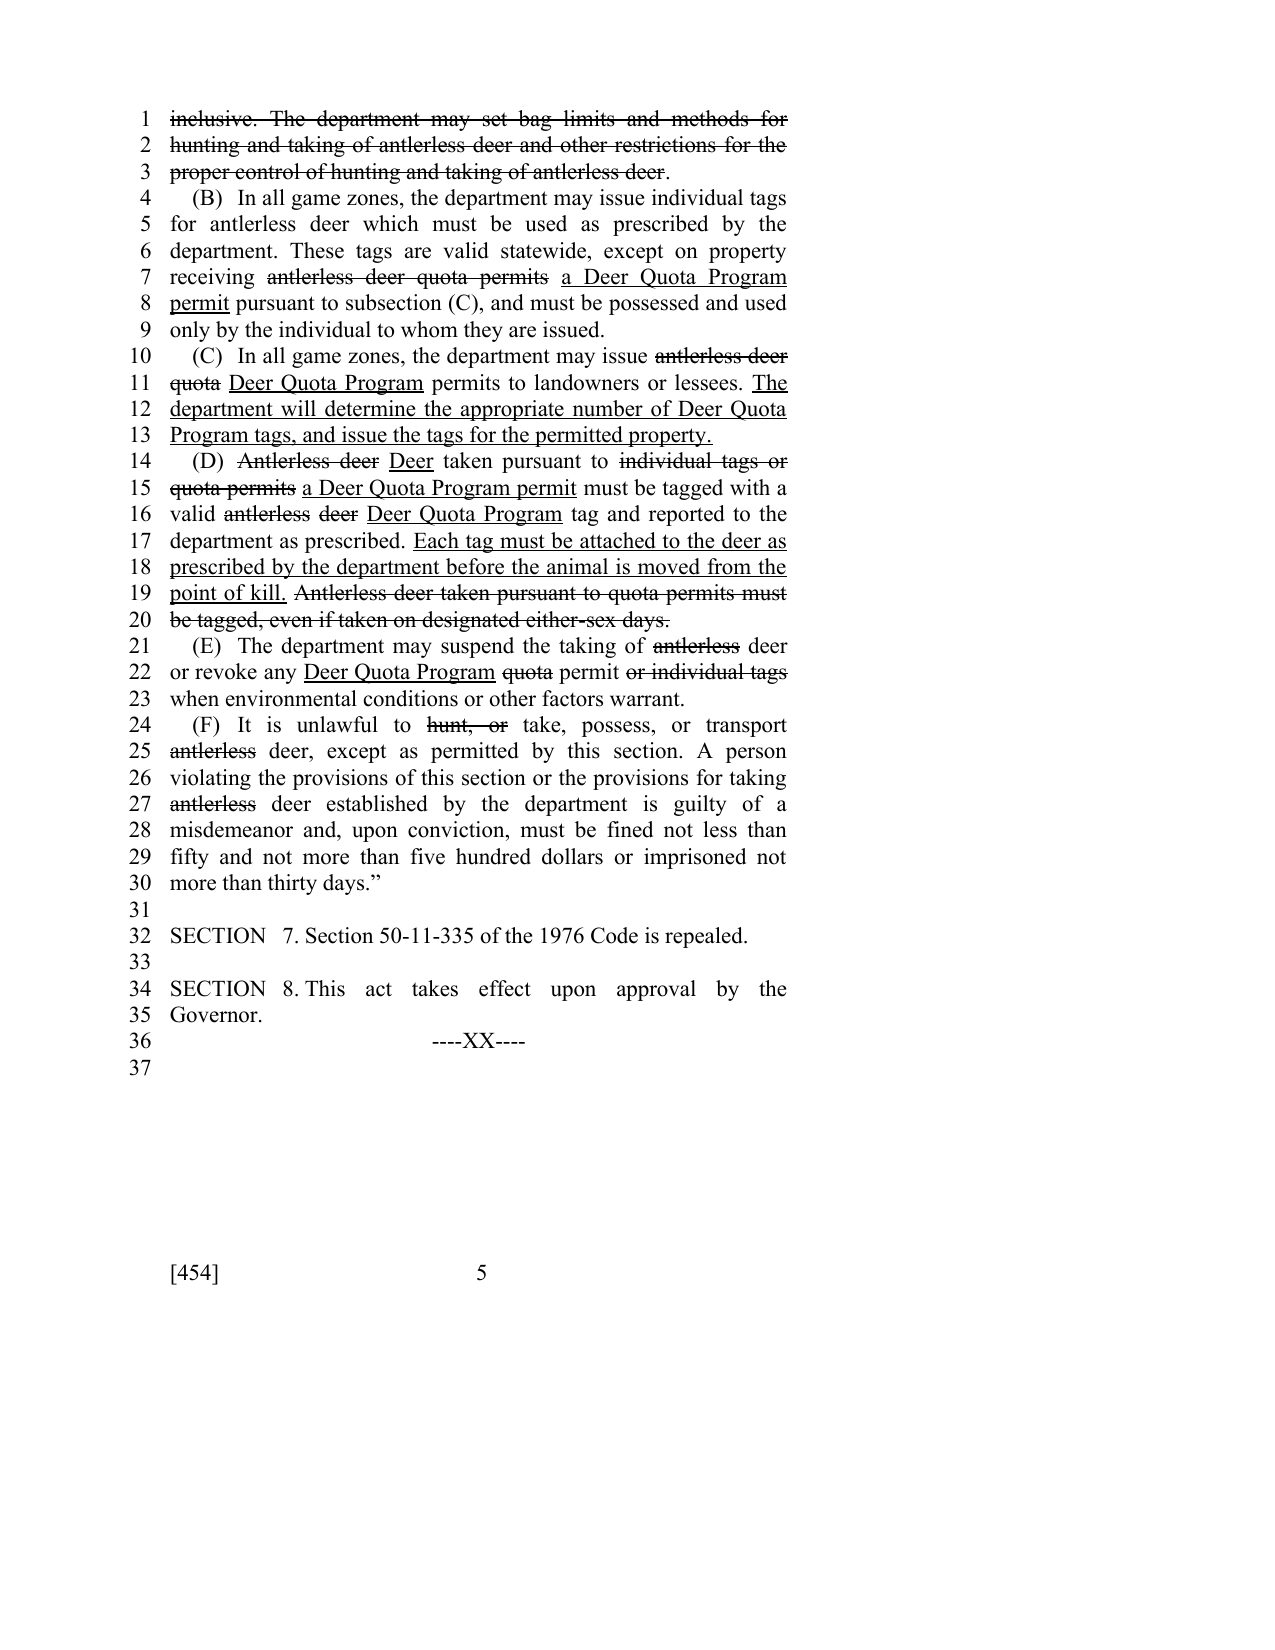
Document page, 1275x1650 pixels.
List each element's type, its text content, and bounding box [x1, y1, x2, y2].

text (D) Antlerless deer Deer taken pursuant to individual tags or quota permits a Deer Quota Program permit must be tagged with a valid antlerless deer Deer Quota Program tag and reported to the department as prescribed. Each tag must be attached to the deer as prescribed by the department before the animal is moved from the point of kill. Antlerless deer taken pursuant to quota permits must be tagged, even if taken on designated either-sex days. [169, 577, 787, 632]
text SECTION 7. Section 50-11-335 of the 1976 Code is repealed. [169, 922, 787, 948]
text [169, 105, 787, 119]
text (E) The department may suspend the taking of antlerless deer or revoke any Deer Quota Program quota permit or individual tags when environmental conditions or other factors warrant. [169, 632, 787, 711]
text (D) Antlerless deer Deer taken pursuant to individual tags or quota permits a Deer Quota Program permit must be tagged with a valid antlerless deer Deer Quota Program tag and reported to the department as prescribed. Each tag must be attached to the deer as prescribed by the department before the animal is moved from the point of kill. Antlerless deer taken pursuant to quota permits must be tagged, even if taken on designated either-sex days. [169, 448, 787, 576]
text (F) It is unlawful to hunt, or take, possess, or transport antlerless deer, except as permitted by this section. A person violating the provisions of this section or the provisions for taking antlerless deer established by the department is guilty of a misdemeanor and, upon conviction, must be fined not less than fifty and not more than five hundred dollars or imprisoned not more than thirty days.” [169, 711, 787, 896]
text (C) In all game zones, the department may issue antlerless deer quota Deer Quota Program permits to landowners or lessees. The department will determine the appropriate number of Deer Quota Program tags, and issue the tags for the permitted property. [169, 342, 787, 418]
text (B) In all game zones, the department may issue individual tags for antlerless deer which must be used as prescribed by the department. These tags are valid statewide, except on property receiving antlerless deer quota permits a Deer Quota Program permit pursuant to subsection (C), and must be possessed and used only by the individual to whom they are issued. [169, 184, 787, 342]
text (C) In all game zones, the department may issue antlerless deer quota Deer Quota Program permits to landowners or lessees. The department will determine the appropriate number of Deer Quota Program tags, and issue the tags for the permitted property. [169, 419, 787, 448]
text ----XX---- [169, 1027, 787, 1054]
text SECTION 8. This act takes effect upon approval by the Governor. [169, 975, 787, 1027]
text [169, 120, 787, 146]
